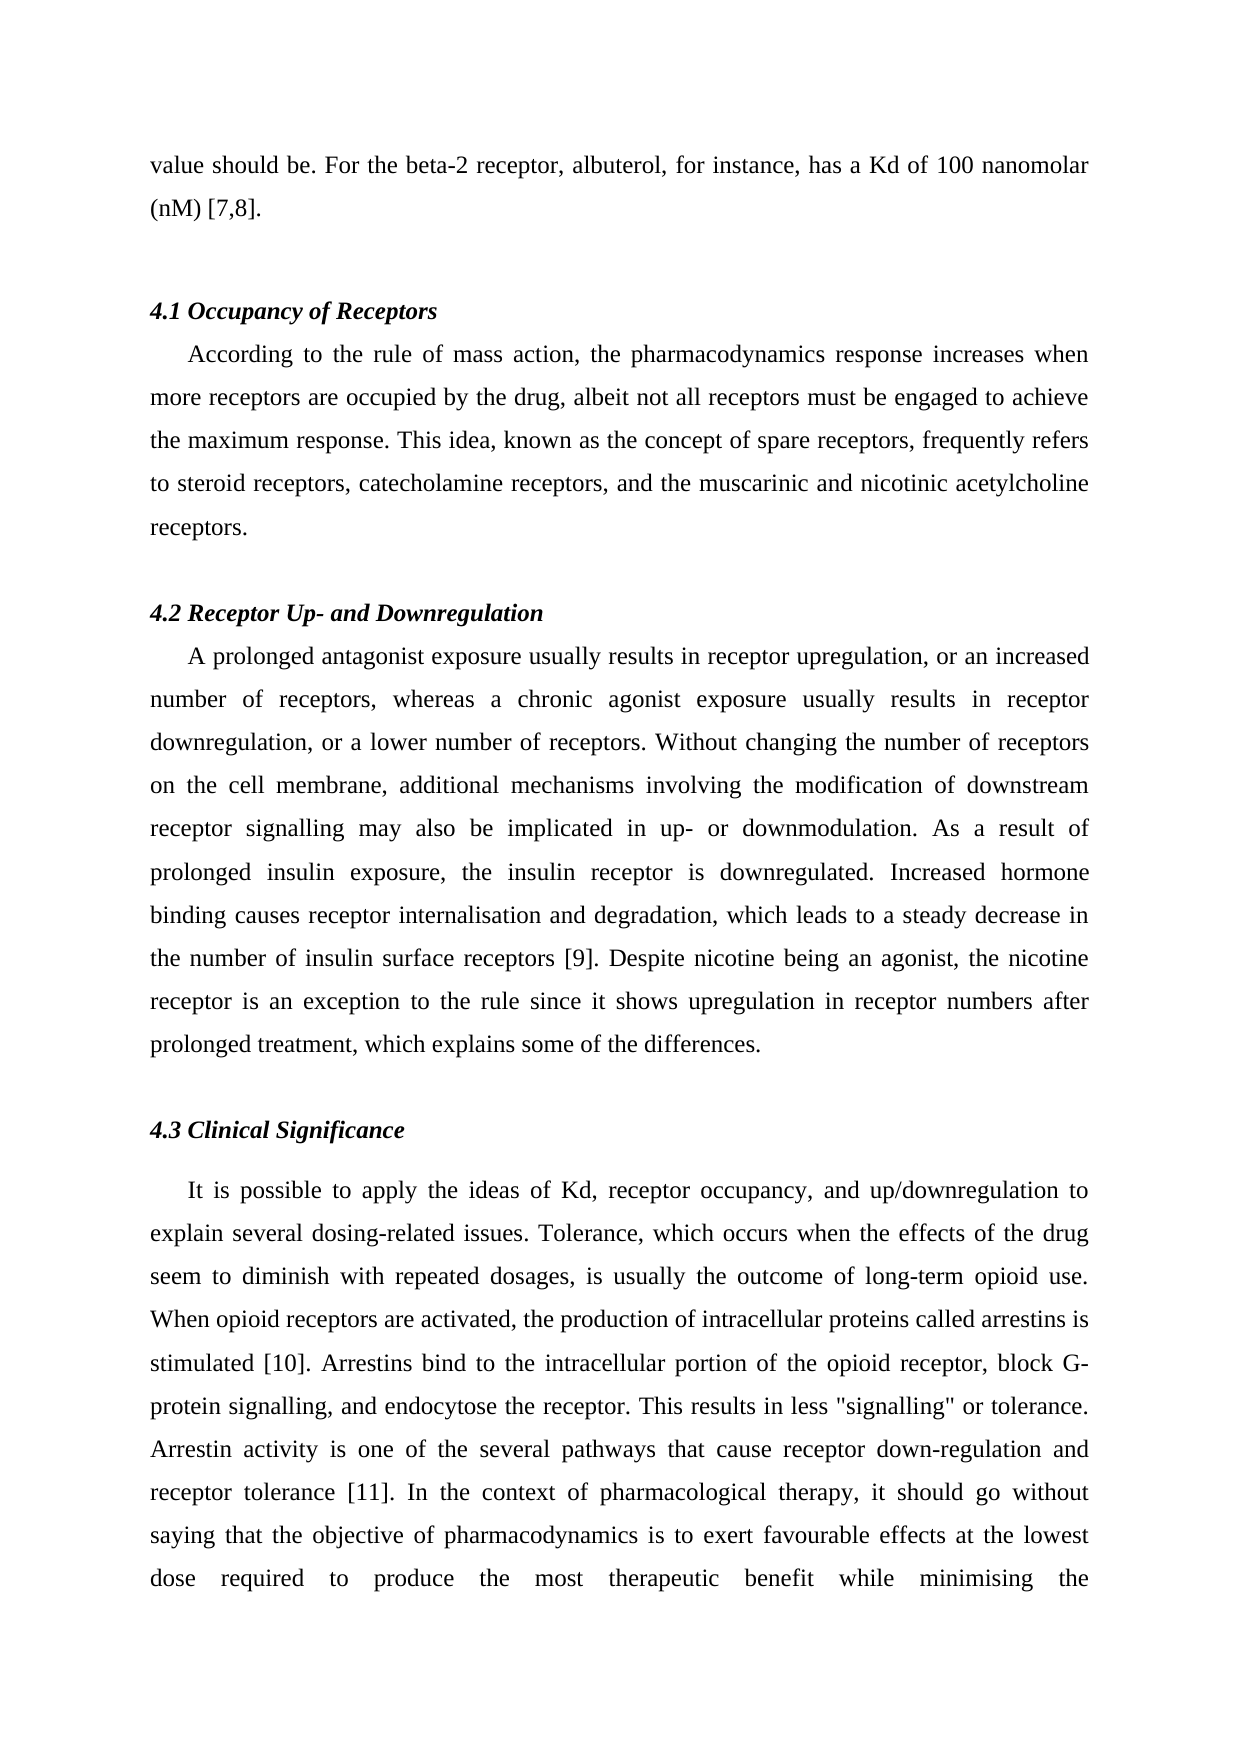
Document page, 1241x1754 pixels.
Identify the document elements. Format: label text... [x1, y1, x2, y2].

text 4.3 Clinical Significance [150, 1115, 1090, 1144]
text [150, 1175, 1090, 1592]
text 4.2 Receptor Up- and Downregulation [150, 598, 1090, 627]
text According to the rule of mass action, the pharmacodynamics response increases when more receptors are occupied by the drug, albeit not all receptors must be engaged to achieve the maximum response. This idea, known as the concept of spare receptors, frequently refers to steroid receptors, catecholamine receptors, and the muscarinic and nicotinic acetylcholine receptors. [150, 339, 1090, 540]
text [150, 150, 1090, 222]
text A prolonged antagonist exposure usually results in receptor upregulation, or an increased number of receptors, whereas a chronic agonist exposure usually results in receptor downregulation, or a lower number of receptors. Without changing the number of receptors on the cell membrane, additional mechanisms involving the modification of downstream receptor signalling may also be implicated in up- or downmodulation. As a result of prolonged insulin exposure, the insulin receptor is downregulated. Increased hormone binding causes receptor internalisation and degradation, which leads to a steady decrease in the number of insulin surface receptors [9]. Despite nicotine being an agonist, the nicotine receptor is an exception to the rule since it shows upregulation in receptor numbers after prolonged treatment, which explains some of the differences. [150, 641, 1090, 1058]
text 4.1 Occupancy of Receptors [150, 296, 1090, 325]
